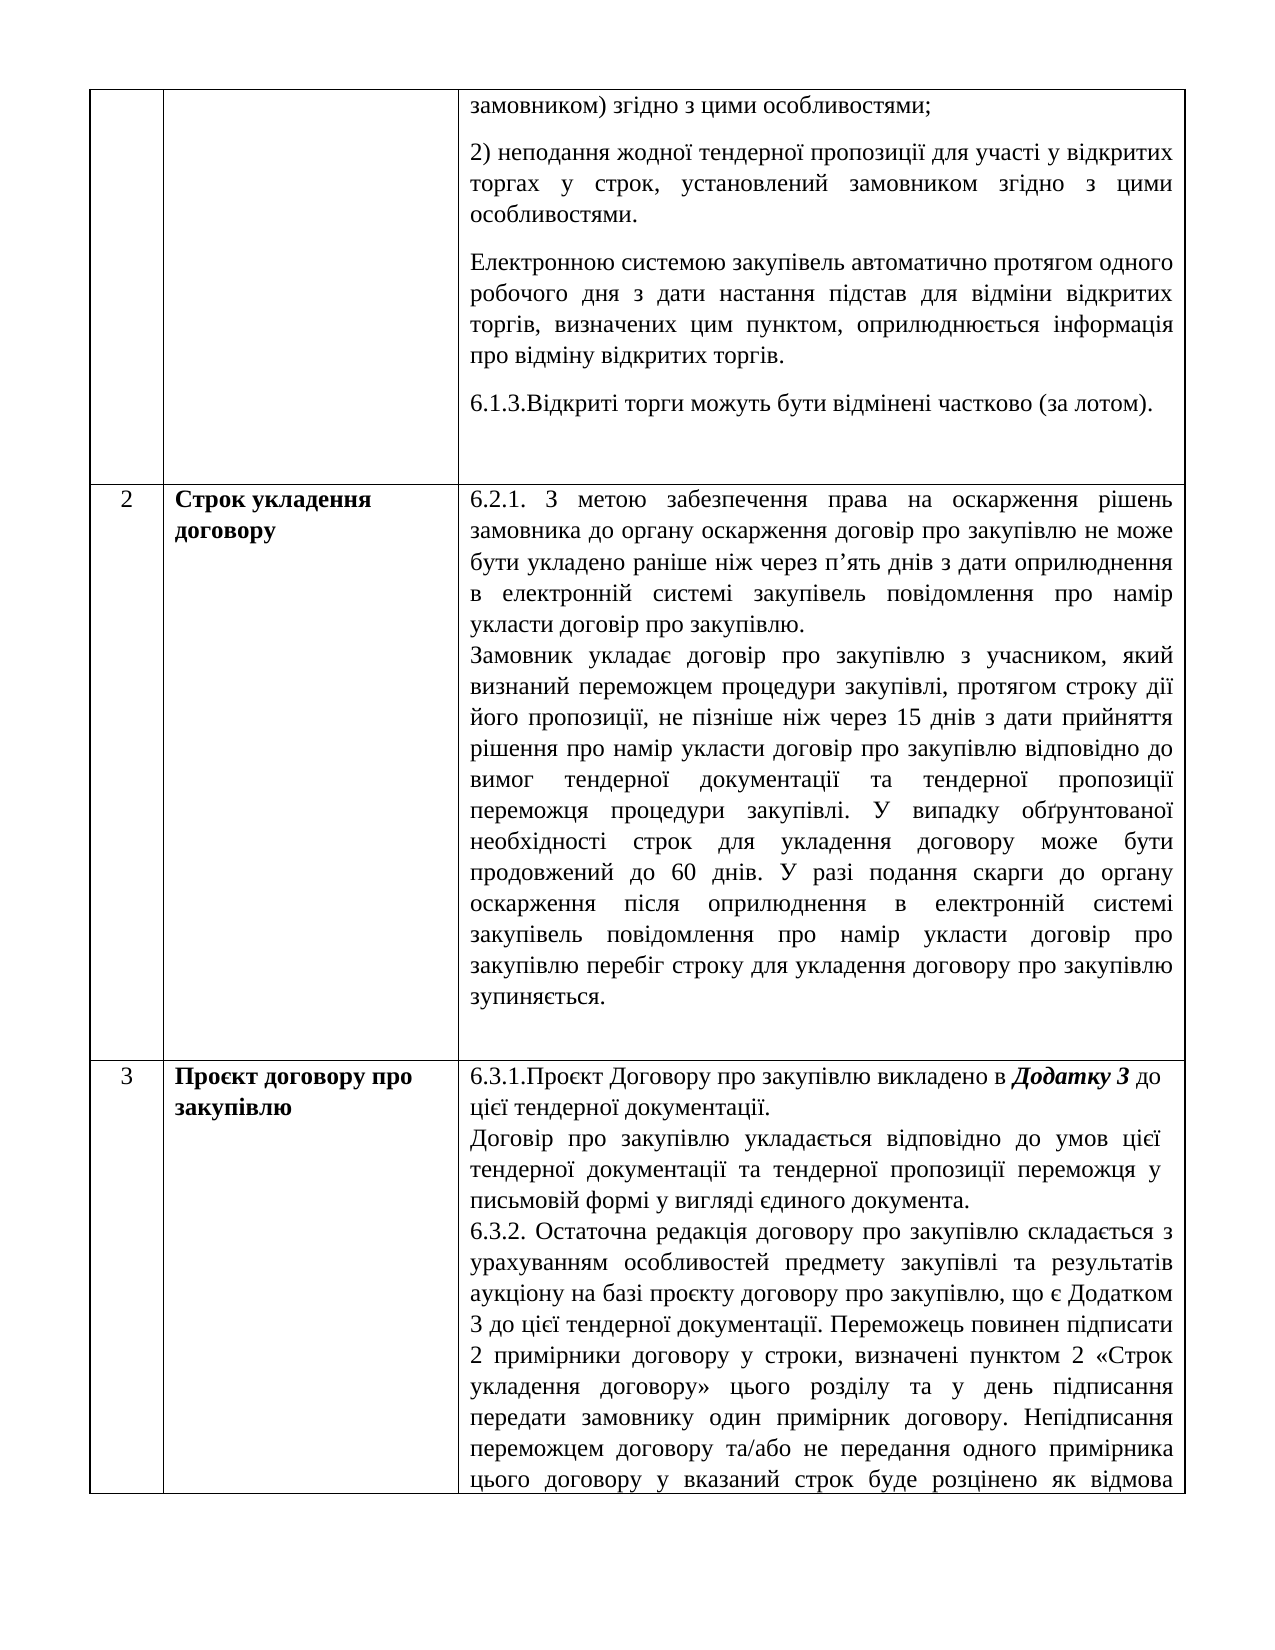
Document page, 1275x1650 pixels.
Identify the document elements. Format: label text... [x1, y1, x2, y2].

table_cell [459, 90, 1184, 483]
table_cell Строк укладення договору [164, 485, 458, 1060]
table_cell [459, 1061, 1184, 1493]
table_cell 1 [91, 90, 163, 483]
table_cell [164, 1061, 458, 1493]
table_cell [164, 90, 458, 483]
table_cell 6.2.1. З метою забезпечення права на оскарження рішень замовника до органу оскарження договір про закупівлю не може бути укладено раніше ніж через п’ять днів з дати оприлюднення в електронній системі закупівель повідомлення про намір укласти договір про закупівлю. Замовник укладає договір про закупівлю з учасником, який визнаний переможцем процедури закупівлі, протягом строку дії його пропозиції, не пізніше ніж через 15 днів з дати прийняття рішення про намір укласти договір про закупівлю відповідно до вимог тендерної документації та тендерної пропозиції переможця процедури закупівлі. У випадку обґрунтованої необхідності строк для укладення договору може бути продовжений до 60 днів. У разі подання скарги до органу оскарження після оприлюднення в електронній системі закупівель повідомлення про намір укласти договір про закупівлю перебіг строку для укладення договору про закупівлю зупиняється. [459, 485, 1184, 1060]
table_cell 2 [91, 485, 163, 1060]
table_cell 3 [91, 1061, 163, 1493]
